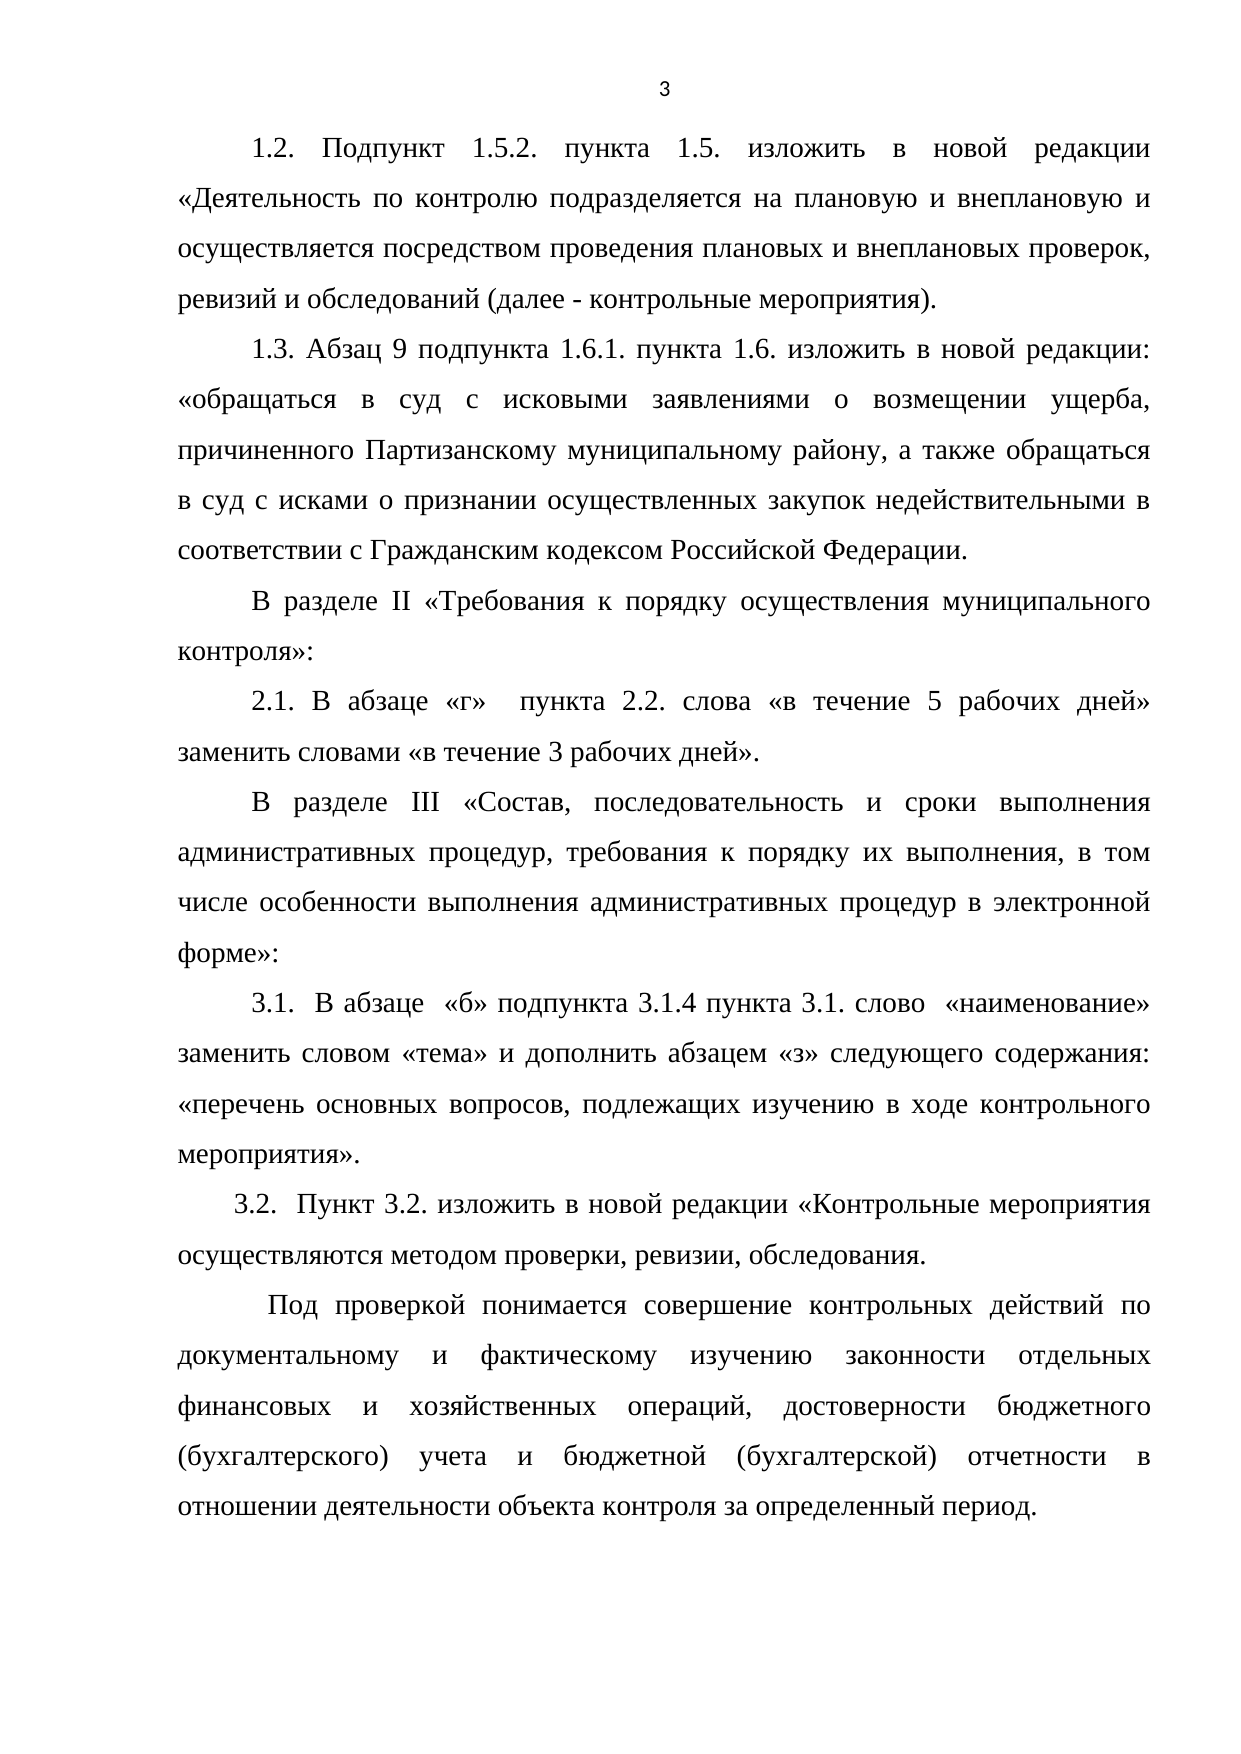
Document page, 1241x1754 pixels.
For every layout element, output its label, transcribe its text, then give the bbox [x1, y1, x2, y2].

text 3.1. В абзаце «б» подпункта 3.1.4 пункта 3.1. слово «наименование» заменить словом «тема» и дополнить абзацем «з» следующего содержания: «перечень основных вопросов, подлежащих изучению в ходе контрольного мероприятия». [177, 985, 1152, 1170]
text Под проверкой понимается совершение контрольных действий по документальному и фактическому изучению законности отдельных финансовых и хозяйственных операций, достоверности бюджетного (бухгалтерского) учета и бюджетной (бухгалтерской) отчетности в отношении деятельности объекта контроля за определенный период. [177, 1287, 1152, 1522]
text 2.1. В абзаце «г» пункта 2.2. слова «в течение 5 рабочих дней» заменить словами «в течение 3 рабочих дней». [177, 683, 1152, 767]
text В разделе II «Требования к порядку осуществления муниципального контроля»: [177, 583, 1152, 667]
text 3.2. Пункт 3.2. изложить в новой редакции «Контрольные мероприятия осуществляются методом проверки, ревизии, обследования. [177, 1186, 1152, 1270]
text 1.3. Абзац 9 подпункта 1.6.1. пункта 1.6. изложить в новой редакции: «обращаться в суд с исковыми заявлениями о возмещении ущерба, причиненного Партизанскому муниципальному району, а также обращаться в суд с исками о признании осуществленных закупок недействительными в соответствии с Гражданским кодексом Российской Федерации. [177, 331, 1152, 566]
text 1.2. Подпункт 1.5.2. пункта 1.5. изложить в новой редакции «Деятельность по контролю подразделяется на плановую и внеплановую и осуществляется посредством проведения плановых и внеплановых проверок, ревизий и обследований (далее - контрольные мероприятия). [177, 130, 1152, 314]
text В разделе III «Состав, последовательность и сроки выполнения административных процедур, требования к порядку их выполнения, в том числе особенности выполнения административных процедур в электронной форме»: [177, 784, 1152, 968]
